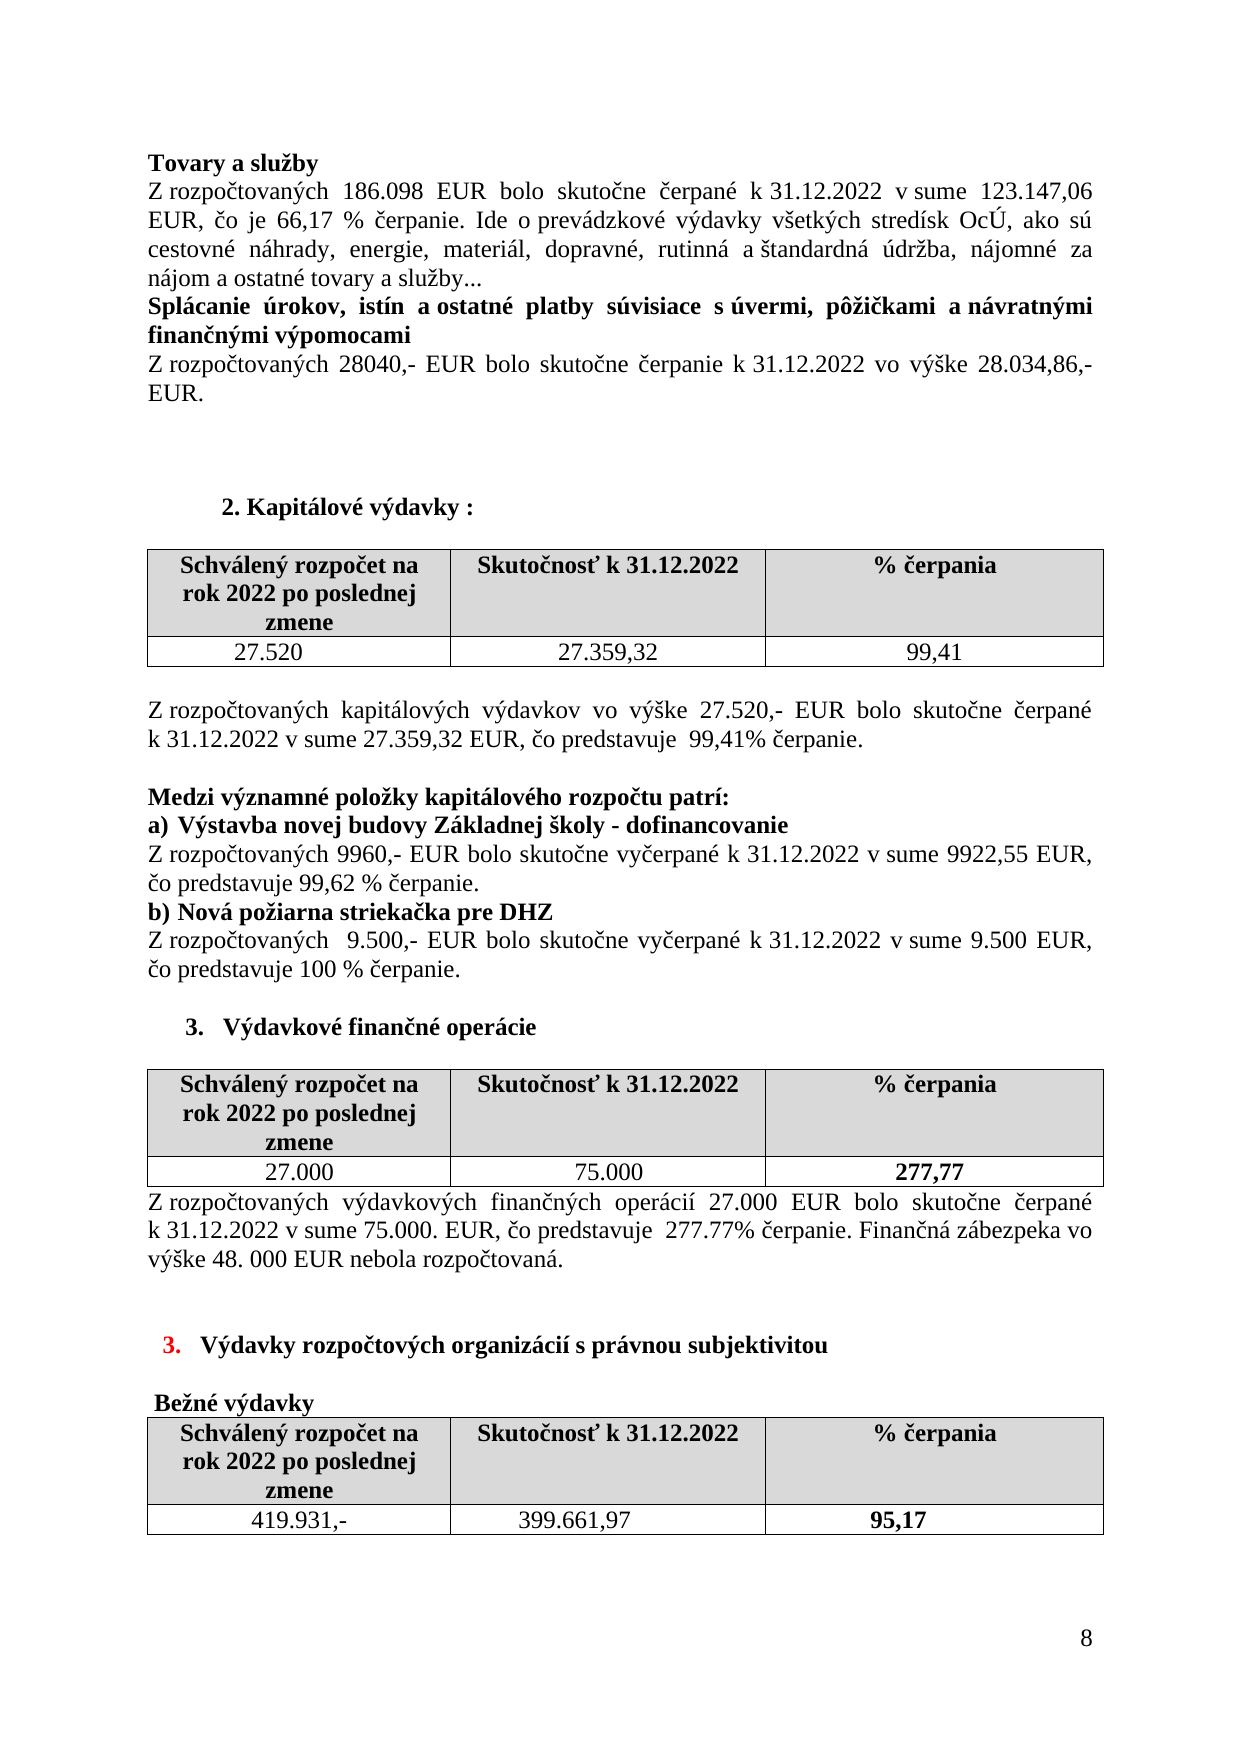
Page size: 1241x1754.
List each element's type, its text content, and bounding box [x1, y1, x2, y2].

text Medzi významné položky kapitálového rozpočtu patrí: [148, 782, 1093, 811]
table_cell 419.931,- [148, 1505, 450, 1534]
text Z rozpočtovaných 186.098 EUR bolo skutočne čerpané k 31.12.2022 v sume 123.147,06 EUR, čo je 66,17 % čerpanie. Ide o prevádzkové výdavky všetkých stredísk OcÚ, ako sú cestovné náhrady, energie, materiál, dopravné, rutinná a štandardná údržba, nájomné za nájom a ostatné tovary a služby... [148, 176, 1093, 291]
table_header Skutočnosť k 31.12.2022 [451, 1070, 765, 1156]
text Bežné výdavky [148, 1388, 1093, 1417]
text Z rozpočtovaných kapitálových výdavkov vo výške 27.520,- EUR bolo skutočne čerpané k 31.12.2022 v sume 27.359,32 EUR, čo predstavuje 99,41% čerpanie. [148, 696, 1093, 753]
table_cell 399.661,97 [451, 1505, 765, 1534]
table_header Schválený rozpočet na rok 2022 po poslednej zmene [148, 550, 450, 636]
table_header % čerpania [766, 1418, 1103, 1504]
list Výstavba novej budovy Základnej školy - dofinancovanie [148, 811, 1093, 839]
table_cell 27.520 [148, 637, 450, 666]
table_cell 27.000 [148, 1157, 450, 1186]
table_header % čerpania [766, 550, 1103, 636]
text Z rozpočtovaných 9.500,- EUR bolo skutočne vyčerpané k 31.12.2022 v sume 9.500 EUR, čo predstavuje 100 % čerpanie. [148, 926, 1093, 983]
text Tovary a služby [148, 148, 1093, 176]
table_header Skutočnosť k 31.12.2022 [451, 550, 765, 636]
table_cell 277,77 [766, 1157, 1103, 1186]
list Výdavkové finančné operácie [185, 1012, 1093, 1041]
table_header Schválený rozpočet na rok 2022 po poslednej zmene [148, 1418, 450, 1504]
list Výdavky rozpočtových organizácií s právnou subjektivitou [162, 1330, 1093, 1359]
table_cell 75.000 [451, 1157, 765, 1186]
text Splácanie úrokov, istín a ostatné platby súvisiace s úvermi, pôžičkami a návratnými finančnými výpomocami [148, 291, 1093, 349]
table_header Skutočnosť k 31.12.2022 [451, 1418, 765, 1504]
text Z rozpočtovaných 28040,- EUR bolo skutočne čerpanie k 31.12.2022 vo výške 28.034,86,- EUR. [148, 349, 1093, 406]
table_header % čerpania [766, 1070, 1103, 1156]
table_cell 95,17 [766, 1505, 1103, 1534]
list Nová požiarna striekačka pre DHZ [148, 897, 1093, 926]
text Z rozpočtovaných 9960,- EUR bolo skutočne vyčerpané k 31.12.2022 v sume 9922,55 EUR, čo predstavuje 99,62 % čerpanie. [148, 839, 1093, 897]
text 2. Kapitálové výdavky : [148, 492, 1093, 521]
table_cell 99,41 [766, 637, 1103, 666]
table_header Schválený rozpočet na rok 2022 po poslednej zmene [148, 1070, 450, 1156]
text Z rozpočtovaných výdavkových finančných operácií 27.000 EUR bolo skutočne čerpané k 31.12.2022 v sume 75.000. EUR, čo predstavuje 277.77% čerpanie. Finančná zábezpeka vo výške 48. 000 EUR nebola rozpočtovaná. [148, 1187, 1093, 1273]
table_cell 27.359,32 [451, 637, 765, 666]
